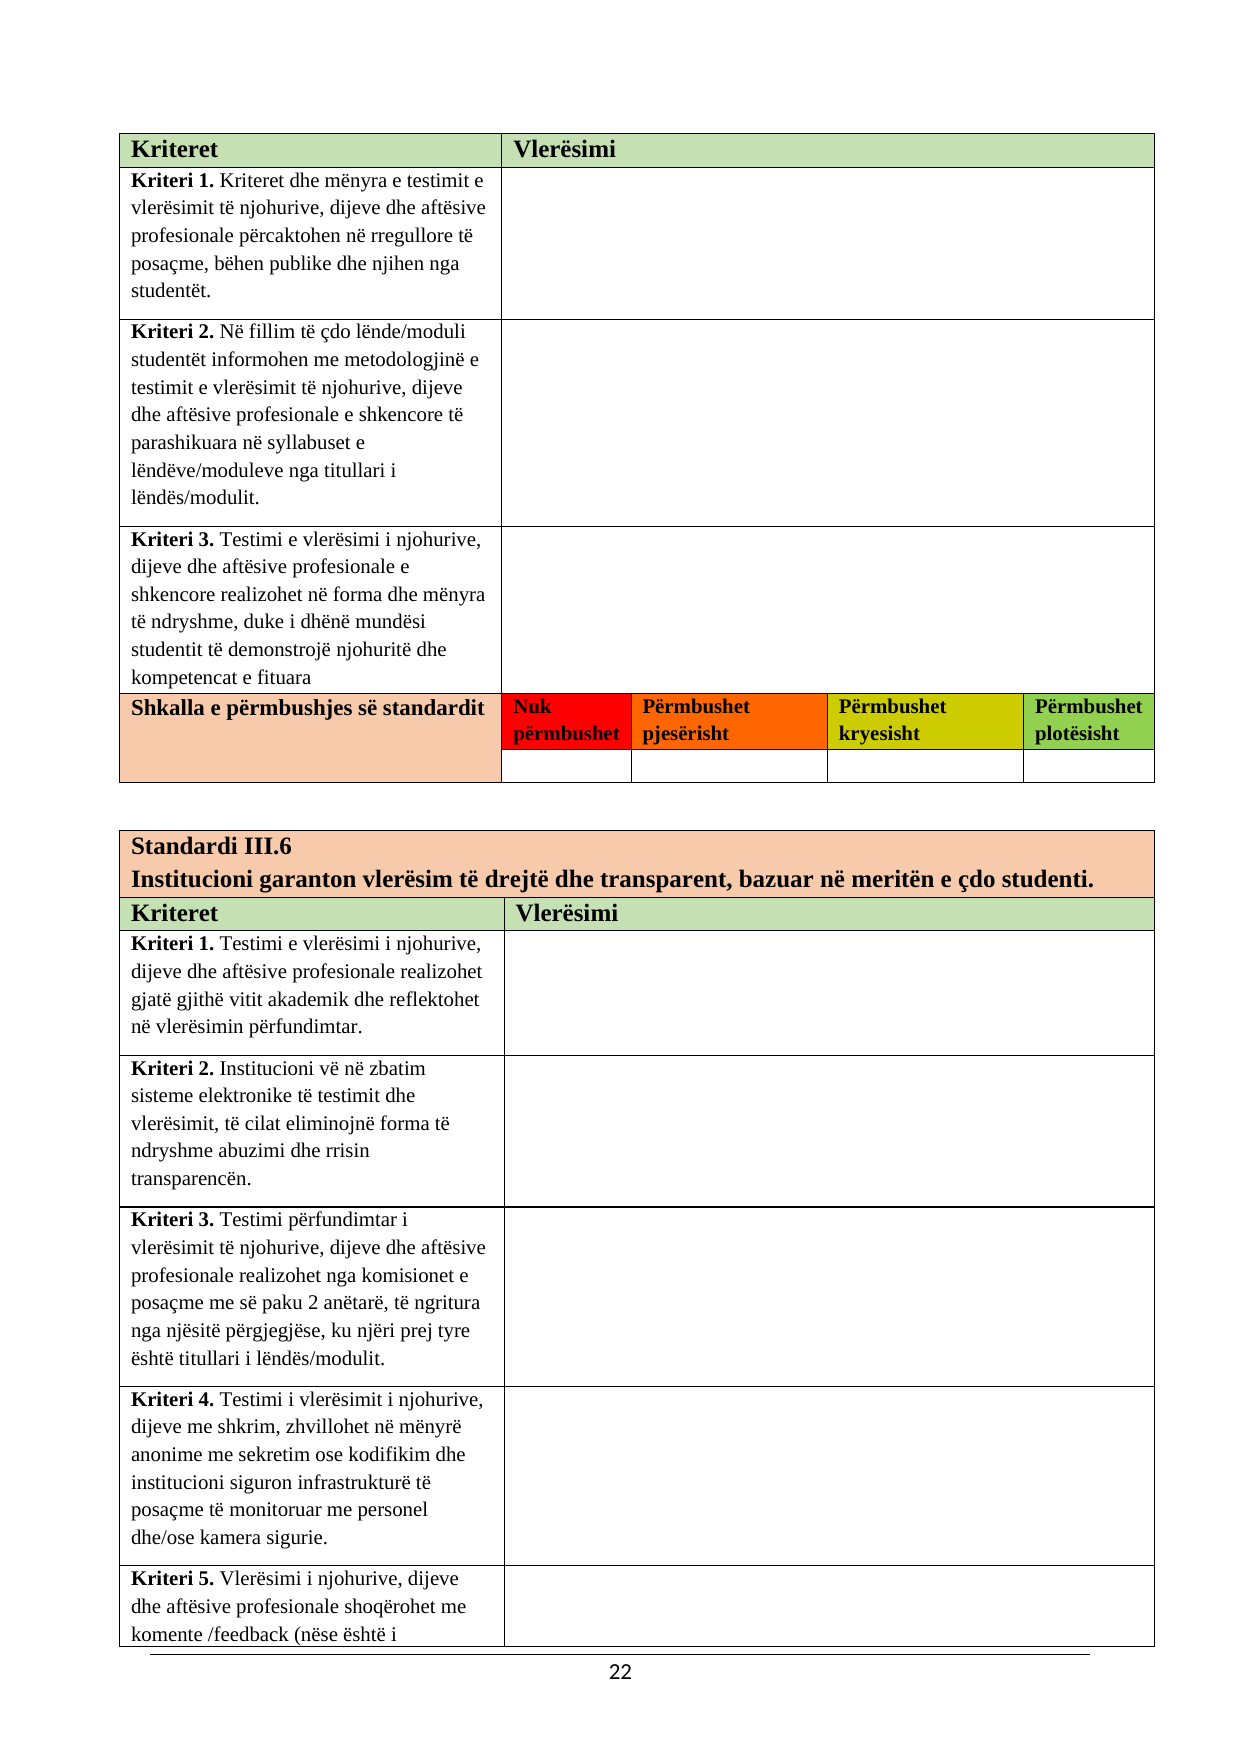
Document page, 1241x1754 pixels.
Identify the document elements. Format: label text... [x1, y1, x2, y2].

table_header Standardi III.6 Institucioni garanton vlerësim të drejtë dhe transparent, bazuar në meritën e çdo studenti. [120, 831, 1154, 897]
table_cell [505, 931, 1154, 1054]
table_cell Përmbushet plotësisht [1024, 694, 1154, 749]
table_cell Kriteri 3. Testimi përfundimtar i vlerësimit të njohurive, dijeve dhe aftësive profesionale realizohet nga komisionet e posaçme me së paku 2 anëtarë, të ngritura nga njësitë përgjegjëse, ku njëri prej tyre është titullari i lëndës/modulit. [120, 1208, 504, 1386]
table_cell [502, 750, 631, 782]
table_cell Kriteri 2. Institucioni vë në zbatim sisteme elektronike të testimit dhe vlerësimit, të cilat eliminojnë forma të ndryshme abuzimi dhe rrisin transparencën. [120, 1056, 504, 1206]
table_cell Vlerësimi [505, 898, 1154, 930]
table_cell Kriteri 1. Kriteret dhe mënyra e testimit e vlerësimit të njohurive, dijeve dhe aftësive profesionale përcaktohen në rregullore të posaçme, bëhen publike dhe njihen nga studentët. [120, 168, 501, 318]
table_cell [828, 750, 1023, 782]
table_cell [120, 1566, 504, 1646]
table_cell Kriteri 3. Testimi e vlerësimi i njohurive, dijeve dhe aftësive profesionale e shkencore realizohet në forma dhe mënyra të ndryshme, duke i dhënë mundësi studentit të demonstrojë njohuritë dhe kompetencat e fituara [120, 527, 501, 692]
table_cell [632, 750, 827, 782]
table_cell Kriteri 4. Testimi i vlerësimit i njohurive, dijeve me shkrim, zhvillohet në mënyrë anonime me sekretim ose kodifikim dhe institucioni siguron infrastrukturë të posaçme të monitoruar me personel dhe/ose kamera sigurie. [120, 1387, 504, 1565]
table_cell Vlerësimi [502, 134, 1154, 167]
table_cell [502, 527, 1154, 692]
table_cell Përmbushet kryesisht [828, 694, 1023, 749]
table_cell Kriteri 2. Në fillim të çdo lënde/moduli studentët informohen me metodologjinë e testimit e vlerësimit të njohurive, dijeve dhe aftësive profesionale e shkencore të parashikuara në syllabuset e lëndëve/moduleve nga titullari i lëndës/modulit. [120, 320, 501, 526]
table_cell Shkalla e përmbushjes së standardit [120, 694, 501, 782]
table_cell Nuk përmbushet [502, 694, 631, 749]
table_cell [505, 1056, 1154, 1206]
table_cell [502, 168, 1154, 318]
table_cell Kriteret [120, 134, 501, 167]
table_cell Përmbushet pjesërisht [632, 694, 827, 749]
table_cell Kriteret [120, 898, 504, 930]
table_cell [505, 1387, 1154, 1565]
table_cell Kriteri 1. Testimi e vlerësimi i njohurive, dijeve dhe aftësive profesionale realizohet gjatë gjithë vitit akademik dhe reflektohet në vlerësimin përfundimtar. [120, 931, 504, 1054]
table_cell [505, 1566, 1154, 1646]
table_cell [1024, 750, 1154, 782]
table_cell [505, 1208, 1154, 1386]
table_cell [502, 320, 1154, 526]
